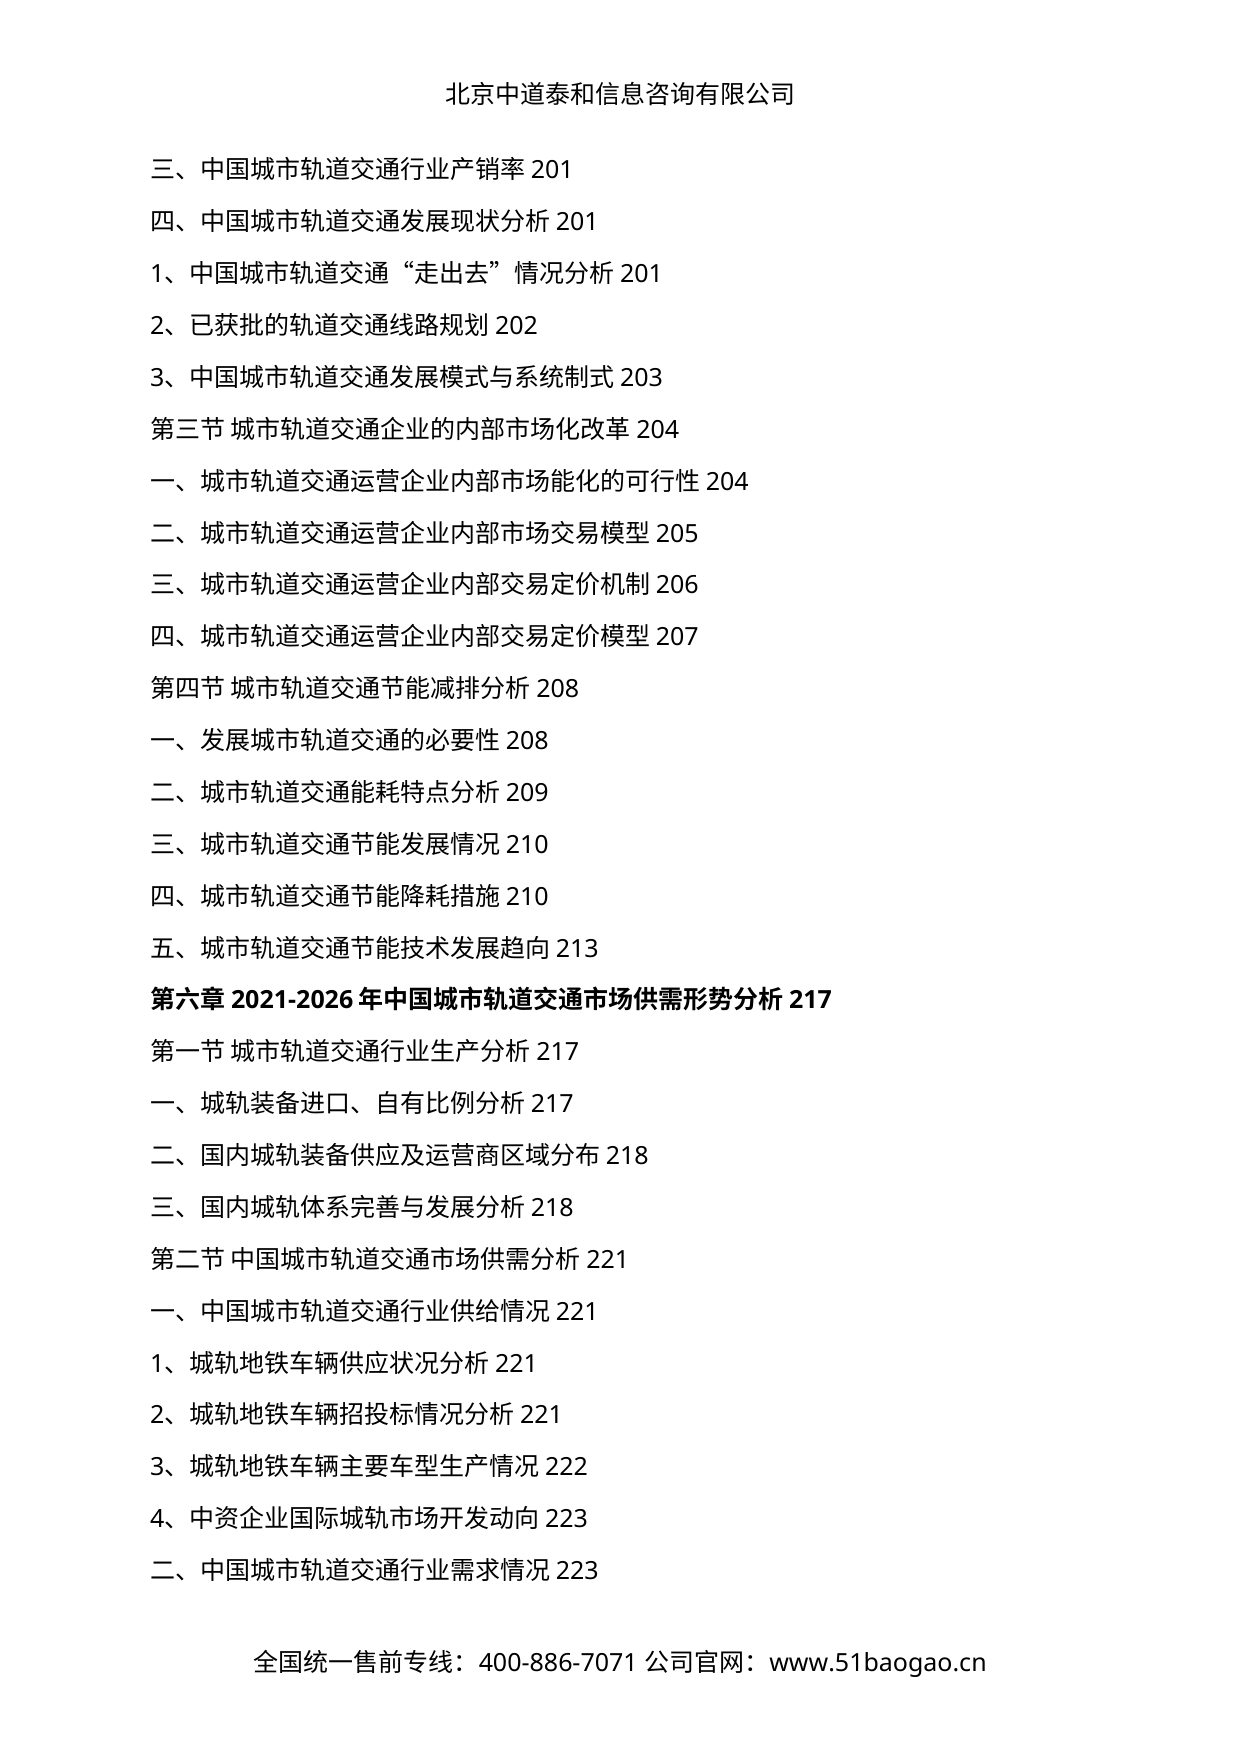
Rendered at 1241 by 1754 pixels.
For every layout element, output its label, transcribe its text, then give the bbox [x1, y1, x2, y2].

text 一、城市轨道交通运营企业内部市场能化的可行性 204 [150, 461, 1090, 497]
text 二、国内城轨装备供应及运营商区域分布 218 [150, 1136, 1090, 1172]
text 三、城市轨道交通节能发展情况 210 [150, 824, 1090, 861]
text 一、城轨装备进口、自有比例分析 217 [150, 1084, 1090, 1120]
text 第六章 2021-2026年中国城市轨道交通市场供需形势分析 217 [150, 980, 1090, 1016]
text 1、中国城市轨道交通“走出去”情况分析 201 [150, 254, 1090, 290]
text 二、城市轨道交通能耗特点分析 209 [150, 772, 1090, 809]
text 四、中国城市轨道交通发展现状分析 201 [150, 202, 1090, 238]
text 二、城市轨道交通运营企业内部市场交易模型 205 [150, 513, 1090, 549]
text 3、城轨地铁车辆主要车型生产情况 222 [150, 1447, 1090, 1483]
text 四、城市轨道交通节能降耗措施 210 [150, 876, 1090, 912]
text 3、中国城市轨道交通发展模式与系统制式 203 [150, 357, 1090, 394]
text 五、城市轨道交通节能技术发展趋向 213 [150, 928, 1090, 964]
text 三、中国城市轨道交通行业产销率 201 [150, 150, 1090, 186]
text 一、中国城市轨道交通行业供给情况 221 [150, 1291, 1090, 1327]
text 第三节 城市轨道交通企业的内部市场化改革 204 [150, 409, 1090, 446]
text 四、城市轨道交通运营企业内部交易定价模型 207 [150, 617, 1090, 653]
text 第二节 中国城市轨道交通市场供需分析 221 [150, 1239, 1090, 1276]
text 三、国内城轨体系完善与发展分析 218 [150, 1187, 1090, 1224]
text 1、城轨地铁车辆供应状况分析 221 [150, 1343, 1090, 1379]
text 第一节 城市轨道交通行业生产分析 217 [150, 1032, 1090, 1068]
text 三、城市轨道交通运营企业内部交易定价机制 206 [150, 565, 1090, 601]
text 二、中国城市轨道交通行业需求情况 223 [150, 1551, 1090, 1587]
text 4、中资企业国际城轨市场开发动向 223 [150, 1499, 1090, 1535]
text 2、城轨地铁车辆招投标情况分析 221 [150, 1395, 1090, 1431]
text 第四节 城市轨道交通节能减排分析 208 [150, 669, 1090, 705]
text 一、发展城市轨道交通的必要性 208 [150, 721, 1090, 757]
text 2、已获批的轨道交通线路规划 202 [150, 306, 1090, 342]
